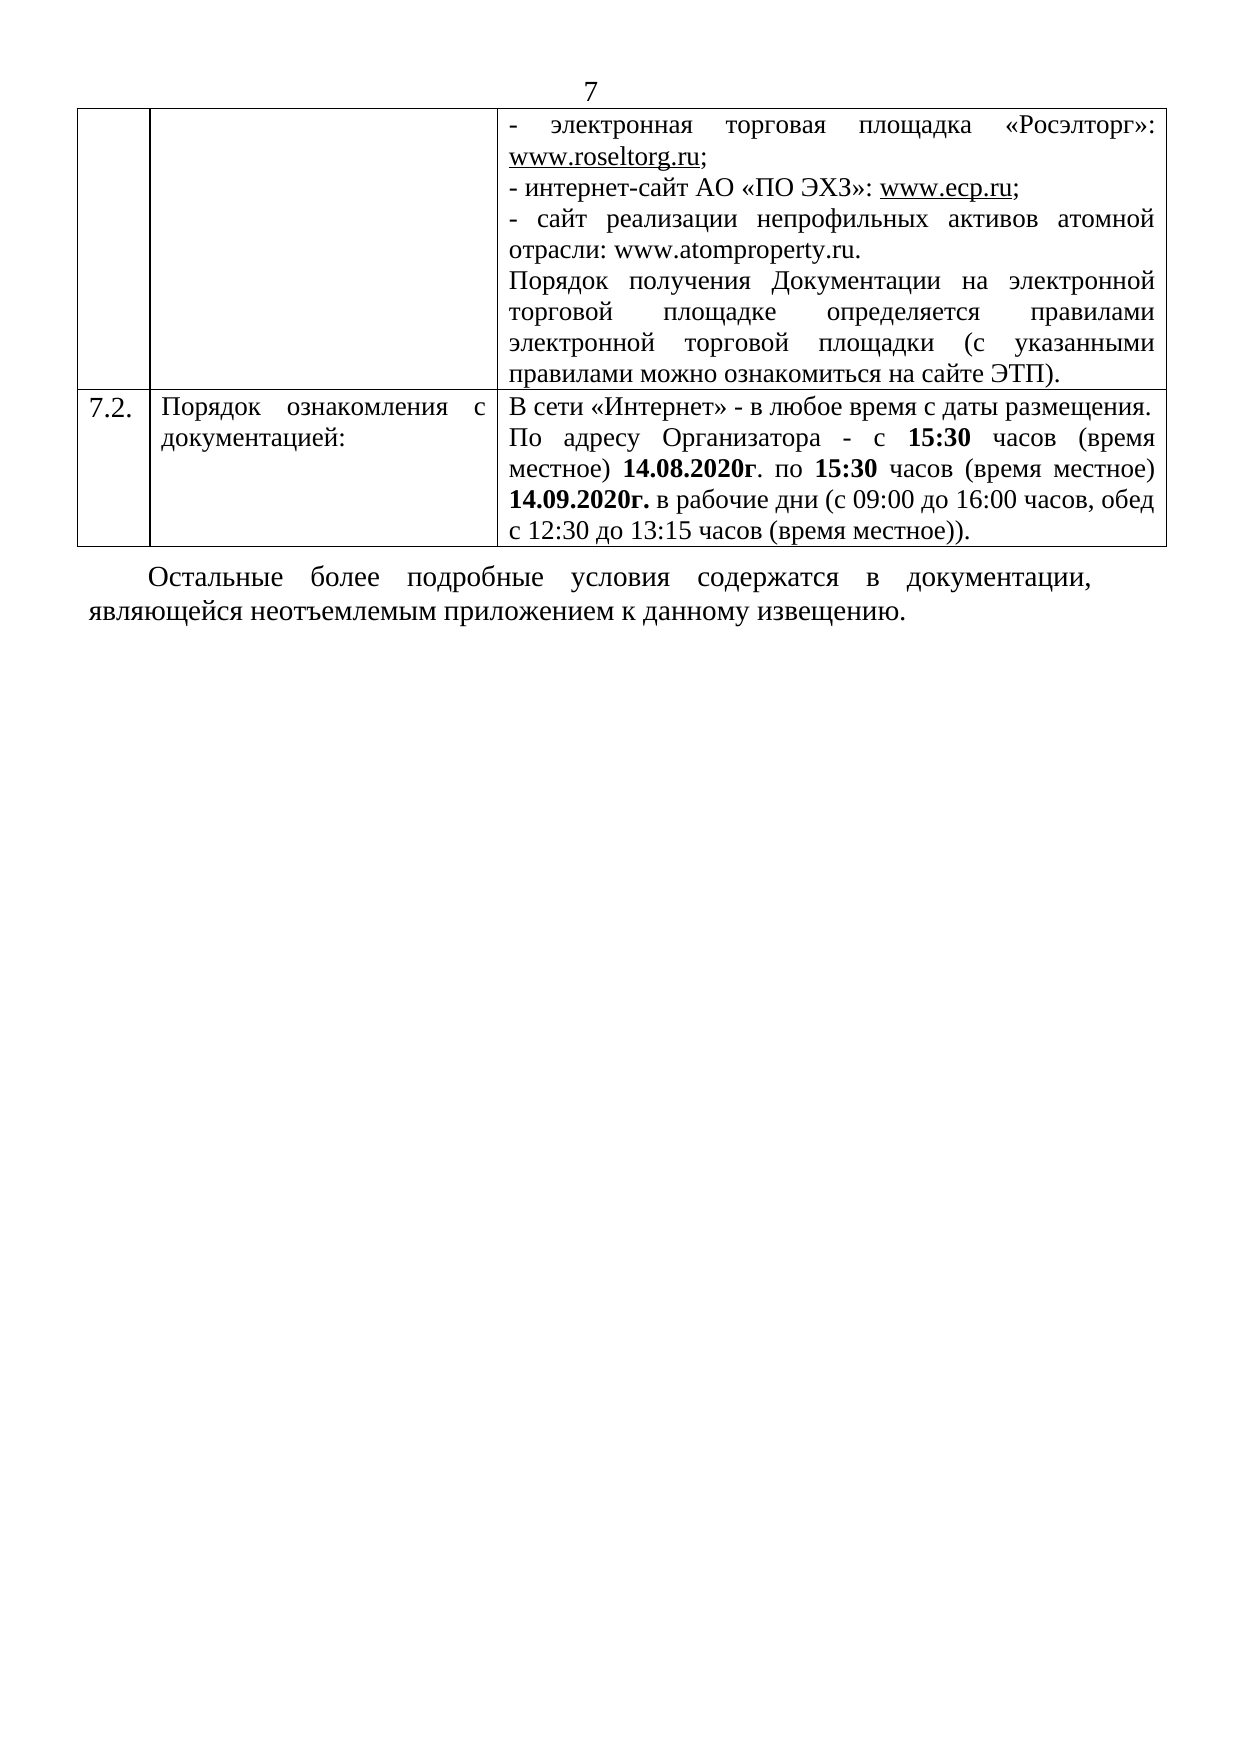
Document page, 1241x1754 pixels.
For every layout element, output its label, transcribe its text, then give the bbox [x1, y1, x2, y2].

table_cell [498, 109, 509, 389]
table_cell В сети «Интернет» - в любое время с даты размещения. По адресу Организатора - с 15:30 часов (время местное) 14.08.2020г. по 15:30 часов (время местное) 14.09.2020г. в рабочие дни (с 09:00 до 16:00 часов, обед с 12:30 до 13:15 часов (время местное)). [498, 390, 1166, 546]
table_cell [151, 109, 497, 389]
text Остальные более подробные условия содержатся в документации, являющейся неотъемлемым приложением к данному извещению. [89, 559, 1092, 626]
table_cell Порядок ознакомления с документацией: [151, 390, 497, 546]
table_cell [78, 109, 149, 389]
table_cell [78, 390, 149, 546]
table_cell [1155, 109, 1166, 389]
